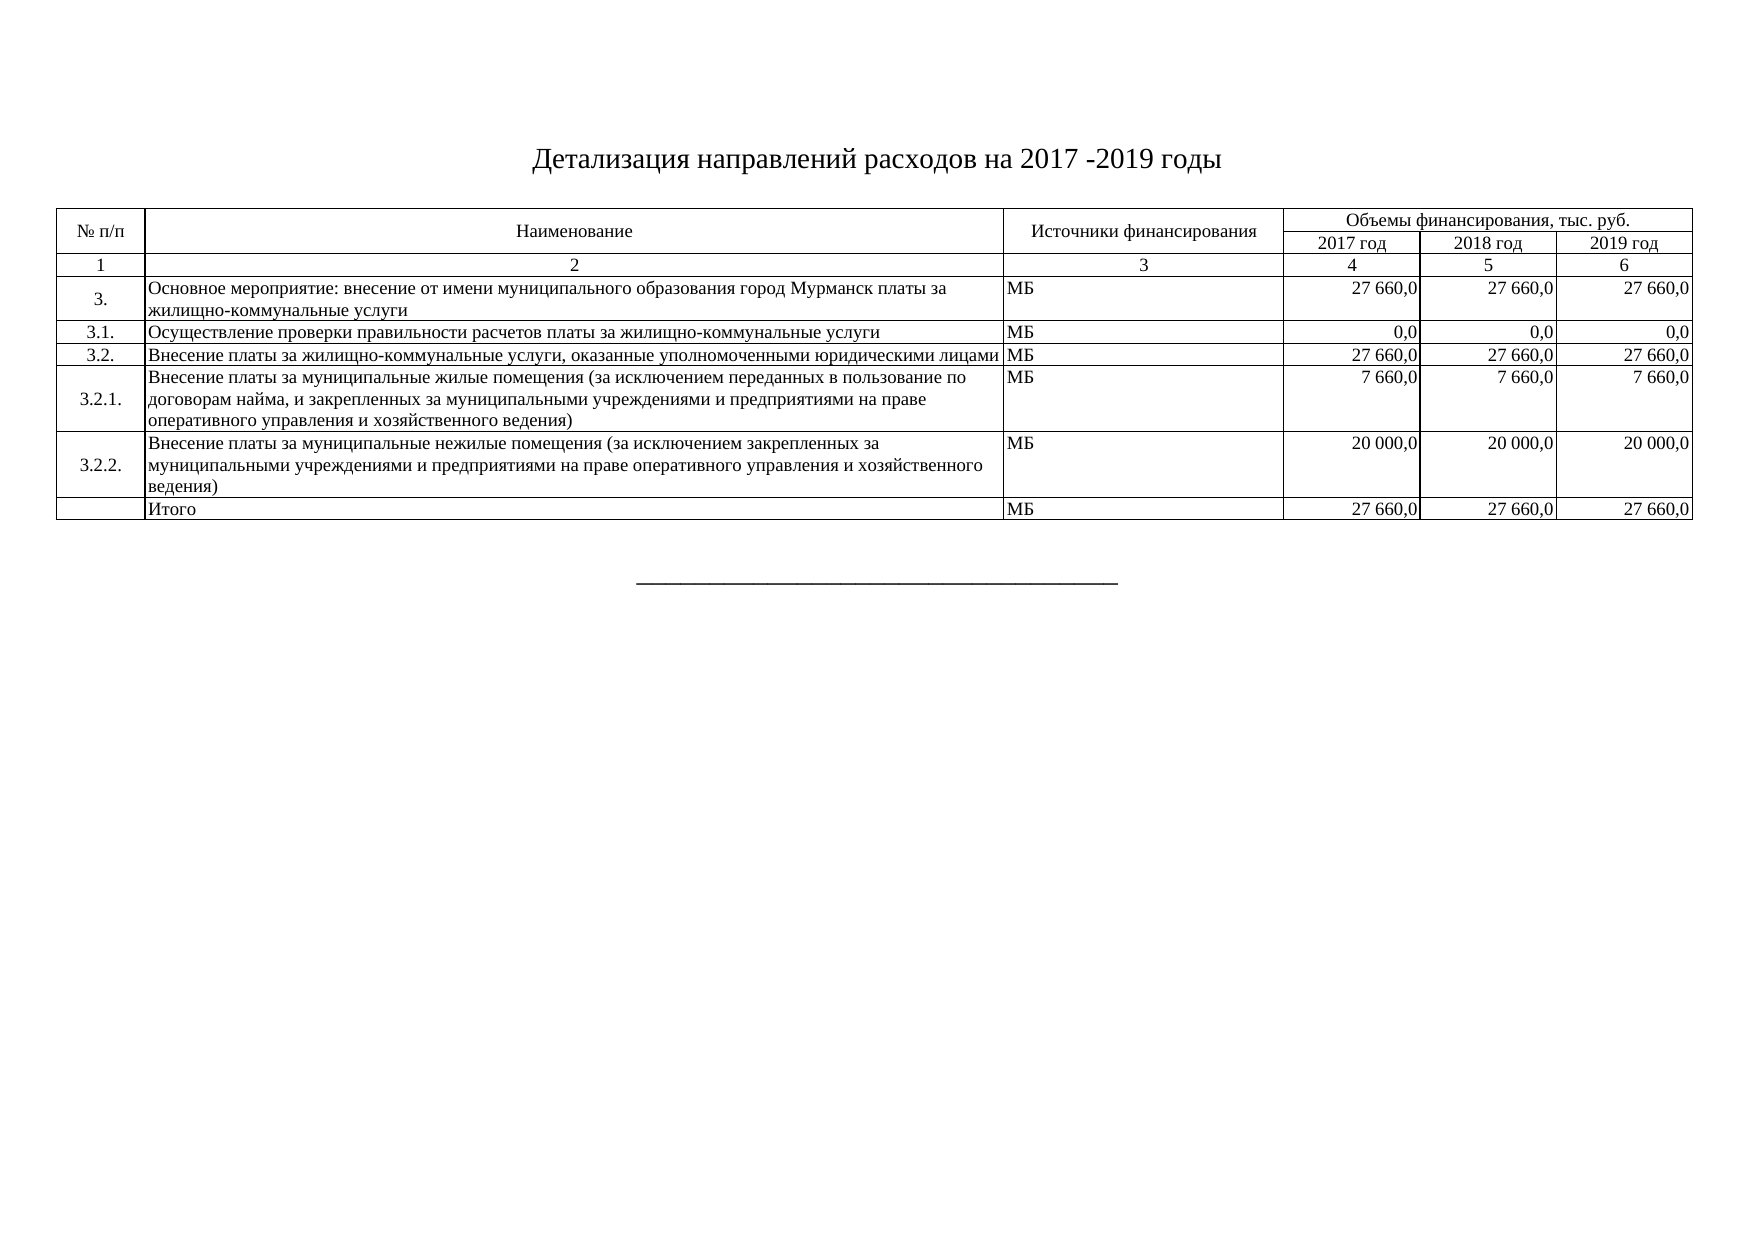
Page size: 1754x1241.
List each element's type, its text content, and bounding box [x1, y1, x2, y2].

table_cell Внесение платы за жилищно-коммунальные услуги, оказанные уполномоченными юридическими лицами [146, 344, 1003, 365]
table_cell 20 000,0 [1284, 432, 1419, 497]
table_cell 27 660,0 [1421, 498, 1556, 519]
text _________________________________ [59, 554, 1695, 587]
table_cell 2018 год [1421, 232, 1556, 253]
table_cell 2019 год [1557, 232, 1692, 253]
table_cell [57, 498, 144, 519]
table_cell 6 [1557, 254, 1692, 276]
table_cell 3.2.2. [57, 432, 144, 497]
table_cell 2 [146, 254, 1003, 276]
table_cell 4 [1284, 254, 1419, 276]
text Детализация направлений расходов на 2017 -2019 годы [59, 141, 1695, 174]
table_cell МБ [1004, 277, 1283, 320]
table_header Источники финансирования [1004, 209, 1283, 253]
table_cell 20 000,0 [1421, 432, 1556, 497]
table_cell 27 660,0 [1421, 277, 1556, 320]
table_cell Внесение платы за муниципальные жилые помещения (за исключением переданных в пользование по договорам найма, и закрепленных за муниципальными учреждениями и предприятиями на праве оперативного управления и хозяйственного ведения) [146, 366, 1003, 431]
table_cell 7 660,0 [1557, 366, 1692, 431]
table_cell 3.2. [57, 344, 144, 365]
table_cell 7 660,0 [1421, 366, 1556, 431]
table_cell 5 [1421, 254, 1556, 276]
table_cell 27 660,0 [1557, 498, 1692, 519]
table_cell МБ [1004, 366, 1283, 431]
table_header № п/п [57, 209, 144, 253]
table_header Объемы финансирования, тыс. руб. [1284, 209, 1692, 231]
table_cell 20 000,0 [1557, 432, 1692, 497]
table_cell МБ [1004, 321, 1283, 343]
table_cell Внесение платы за муниципальные нежилые помещения (за исключением закрепленных за муниципальными учреждениями и предприятиями на праве оперативного управления и хозяйственного ведения) [146, 432, 1003, 497]
table_cell Итого [146, 498, 1003, 519]
table_cell Осуществление проверки правильности расчетов платы за жилищно-коммунальные услуги [146, 321, 1003, 343]
table_cell 27 660,0 [1421, 344, 1556, 365]
table_cell 0,0 [1284, 321, 1419, 343]
table_cell МБ [1004, 498, 1283, 519]
table_cell 27 660,0 [1557, 344, 1692, 365]
table_cell 27 660,0 [1284, 498, 1419, 519]
table_cell 3. [57, 277, 144, 320]
table_cell 3.2.1. [57, 366, 144, 431]
table_cell 27 660,0 [1557, 277, 1692, 320]
table_cell 7 660,0 [1284, 366, 1419, 431]
table_cell 27 660,0 [1284, 344, 1419, 365]
table_header Наименование [146, 209, 1003, 253]
table_cell МБ [1004, 344, 1283, 365]
table_cell 3 [1004, 254, 1283, 276]
table_cell 3.1. [57, 321, 144, 343]
table_cell 27 660,0 [1284, 277, 1419, 320]
table_cell 0,0 [1557, 321, 1692, 343]
table_cell 0,0 [1421, 321, 1556, 343]
table_cell Основное мероприятие: внесение от имени муниципального образования город Мурманск платы за жилищно-коммунальные услуги [146, 277, 1003, 320]
table_cell 2017 год [1284, 232, 1419, 253]
table_cell МБ [1004, 432, 1283, 497]
table_cell 1 [57, 254, 144, 276]
